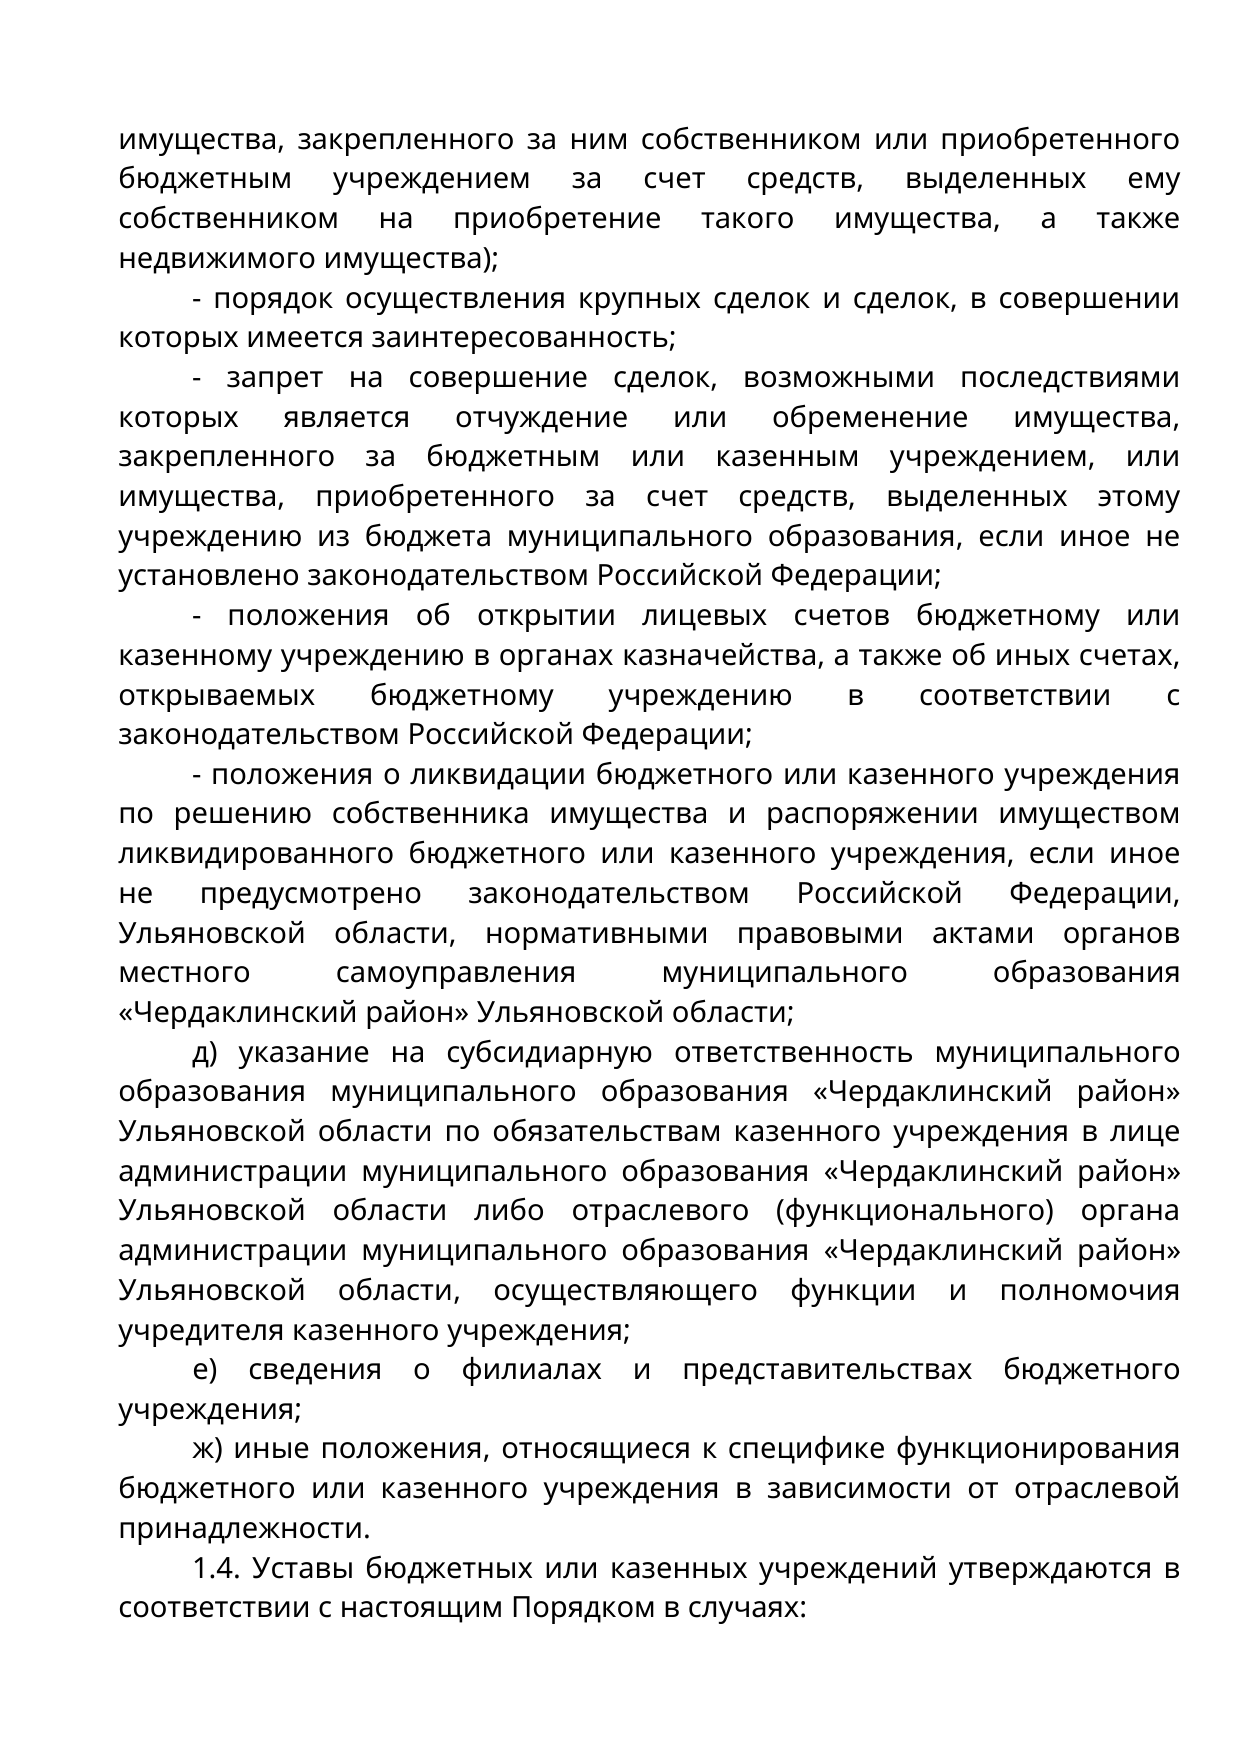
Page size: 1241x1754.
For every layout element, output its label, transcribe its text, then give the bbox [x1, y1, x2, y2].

text ж) иные положения, относящиеся к специфике функционирования бюджетного или казенного учреждения в зависимости от отраслевой принадлежности. [118, 1428, 1181, 1547]
text - положения о ликвидации бюджетного или казенного учреждения по решению собственника имущества и распоряжении имуществом ликвидированного бюджетного или казенного учреждения, если иное не предусмотрено законодательством Российской Федерации, Ульяновской области, нормативными правовыми актами органов местного самоуправления муниципального образования «Чердаклинский район» Ульяновской области; [118, 753, 1181, 1031]
text 1.4. Уставы бюджетных или казенных учреждений утверждаются в соответствии с настоящим Порядком в случаях: [118, 1547, 1181, 1626]
text - положения об открытии лицевых счетов бюджетному или казенному учреждению в органах казначейства, а также об иных счетах, открываемых бюджетному учреждению в соответствии с законодательством Российской Федерации; [118, 594, 1181, 753]
text е) сведения о филиалах и представительствах бюджетного учреждения; [118, 1348, 1181, 1428]
text д) указание на субсидиарную ответственность муниципального образования муниципального образования «Чердаклинский район» Ульяновской области по обязательствам казенного учреждения в лице администрации муниципального образования «Чердаклинский район» Ульяновской области либо отраслевого (функционального) органа администрации муниципального образования «Чердаклинский район» Ульяновской области, осуществляющего функции и полномочия учредителя казенного учреждения; [118, 1031, 1181, 1348]
text - запрет на совершение сделок, возможными последствиями которых является отчуждение или обременение имущества, закрепленного за бюджетным или казенным учреждением, или имущества, приобретенного за счет средств, выделенных этому учреждению из бюджета муниципального образования, если иное не установлено законодательством Российской Федерации; [118, 356, 1181, 594]
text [118, 118, 1181, 277]
text - порядок осуществления крупных сделок и сделок, в совершении которых имеется заинтересованность; [118, 277, 1181, 356]
